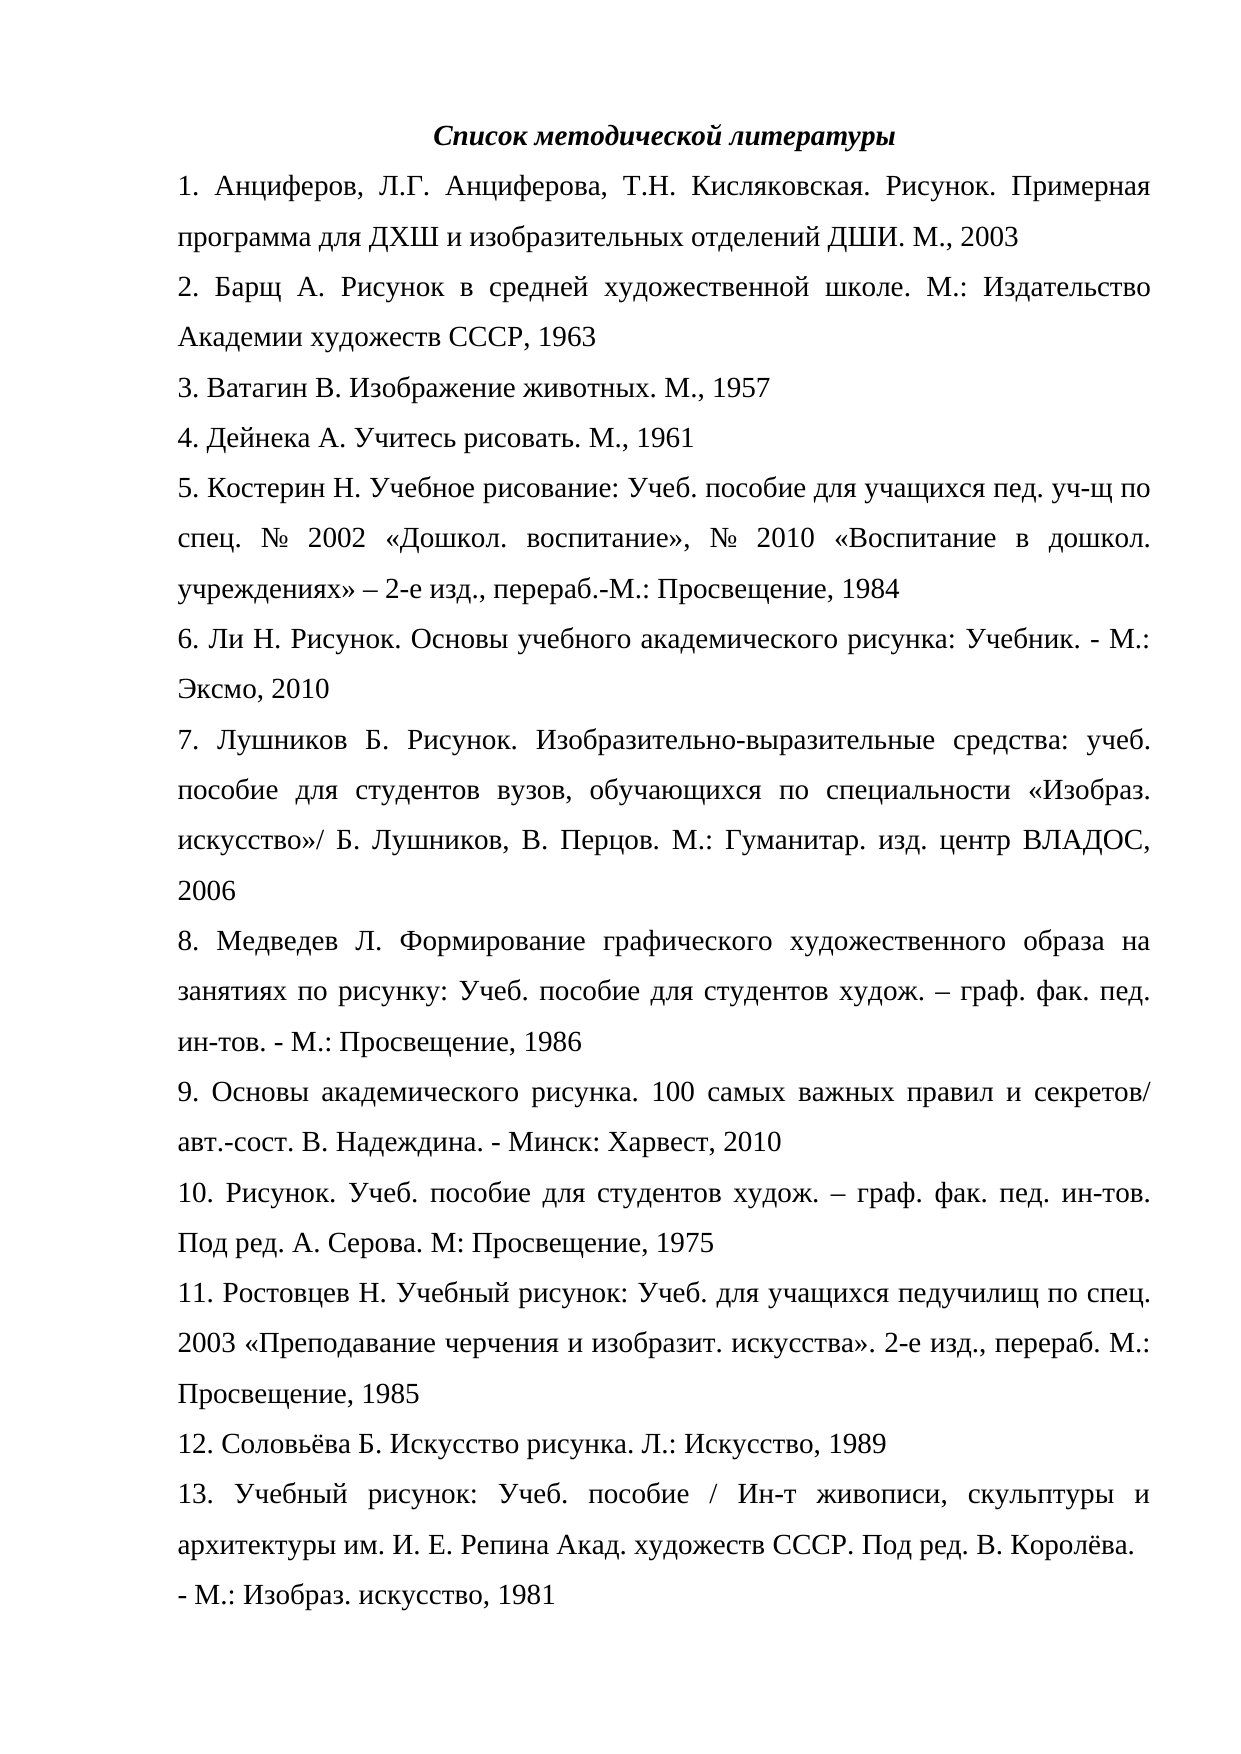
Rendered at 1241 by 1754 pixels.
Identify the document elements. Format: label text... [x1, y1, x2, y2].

text 5. Костерин Н. Учебное рисование: Учеб. пособие для учащихся пед. уч-щ по спец. № 2002 «Дошкол. воспитание», № 2010 «Воспитание в дошкол. учреждениях» – 2-е изд., перераб.-М.: Просвещение, 1984 [177, 470, 1152, 604]
text Список методической литературы [177, 118, 1152, 152]
text 1. Анциферов, Л.Г. Анциферова, Т.Н. Кисляковская. Рисунок. Примерная программа для ДХШ и изобразительных отделений ДШИ. М., 2003 [177, 168, 1152, 252]
text 3. Ватагин В. Изображение животных. М., 1957 [177, 370, 1152, 403]
text 7. Лушников Б. Рисунок. Изобразительно-выразительные средства: учеб. пособие для студентов вузов, обучающихся по специальности «Изобраз. искусство»/ Б. Лушников, В. Перцов. М.: Гуманитар. изд. центр ВЛАДОС, 2006 [177, 722, 1152, 906]
text 4. Дейнека А. Учитесь рисовать. М., 1961 [177, 420, 1152, 453]
text 10. Рисунок. Учеб. пособие для студентов худож. – граф. фак. пед. ин-тов. Под ред. А. Серова. М: Просвещение, 1975 [177, 1175, 1152, 1258]
text 2. Барщ А. Рисунок в средней художественной школе. М.: Издательство Академии художеств СССР, 1963 [177, 269, 1152, 353]
text 6. Ли Н. Рисунок. Основы учебного академического рисунка: Учебник. - М.: Эксмо, 2010 [177, 621, 1152, 705]
text 13. Учебный рисунок: Учеб. пособие / Ин-т живописи, скульптуры и архитектуры им. И. Е. Репина Акад. художеств СССР. Под ред. В. Королёва. [177, 1477, 1152, 1560]
text - М.: Изобраз. искусство, 1981 [177, 1577, 1152, 1611]
text 12. Соловьёва Б. Искусство рисунка. Л.: Искусство, 1989 [177, 1426, 1152, 1460]
text 11. Ростовцев Н. Учебный рисунок: Учеб. для учащихся педучилищ по спец. 2003 «Преподавание черчения и изобразит. искусства». 2-е изд., перераб. М.: Просвещение, 1985 [177, 1275, 1152, 1409]
text 9. Основы академического рисунка. 100 самых важных правил и секретов/ авт.-сост. В. Надеждина. - Минск: Харвест, 2010 [177, 1074, 1152, 1158]
text 8. Медведев Л. Формирование графического художественного образа на занятиях по рисунку: Учеб. пособие для студентов худож. – граф. фак. пед. ин-тов. - М.: Просвещение, 1986 [177, 923, 1152, 1057]
